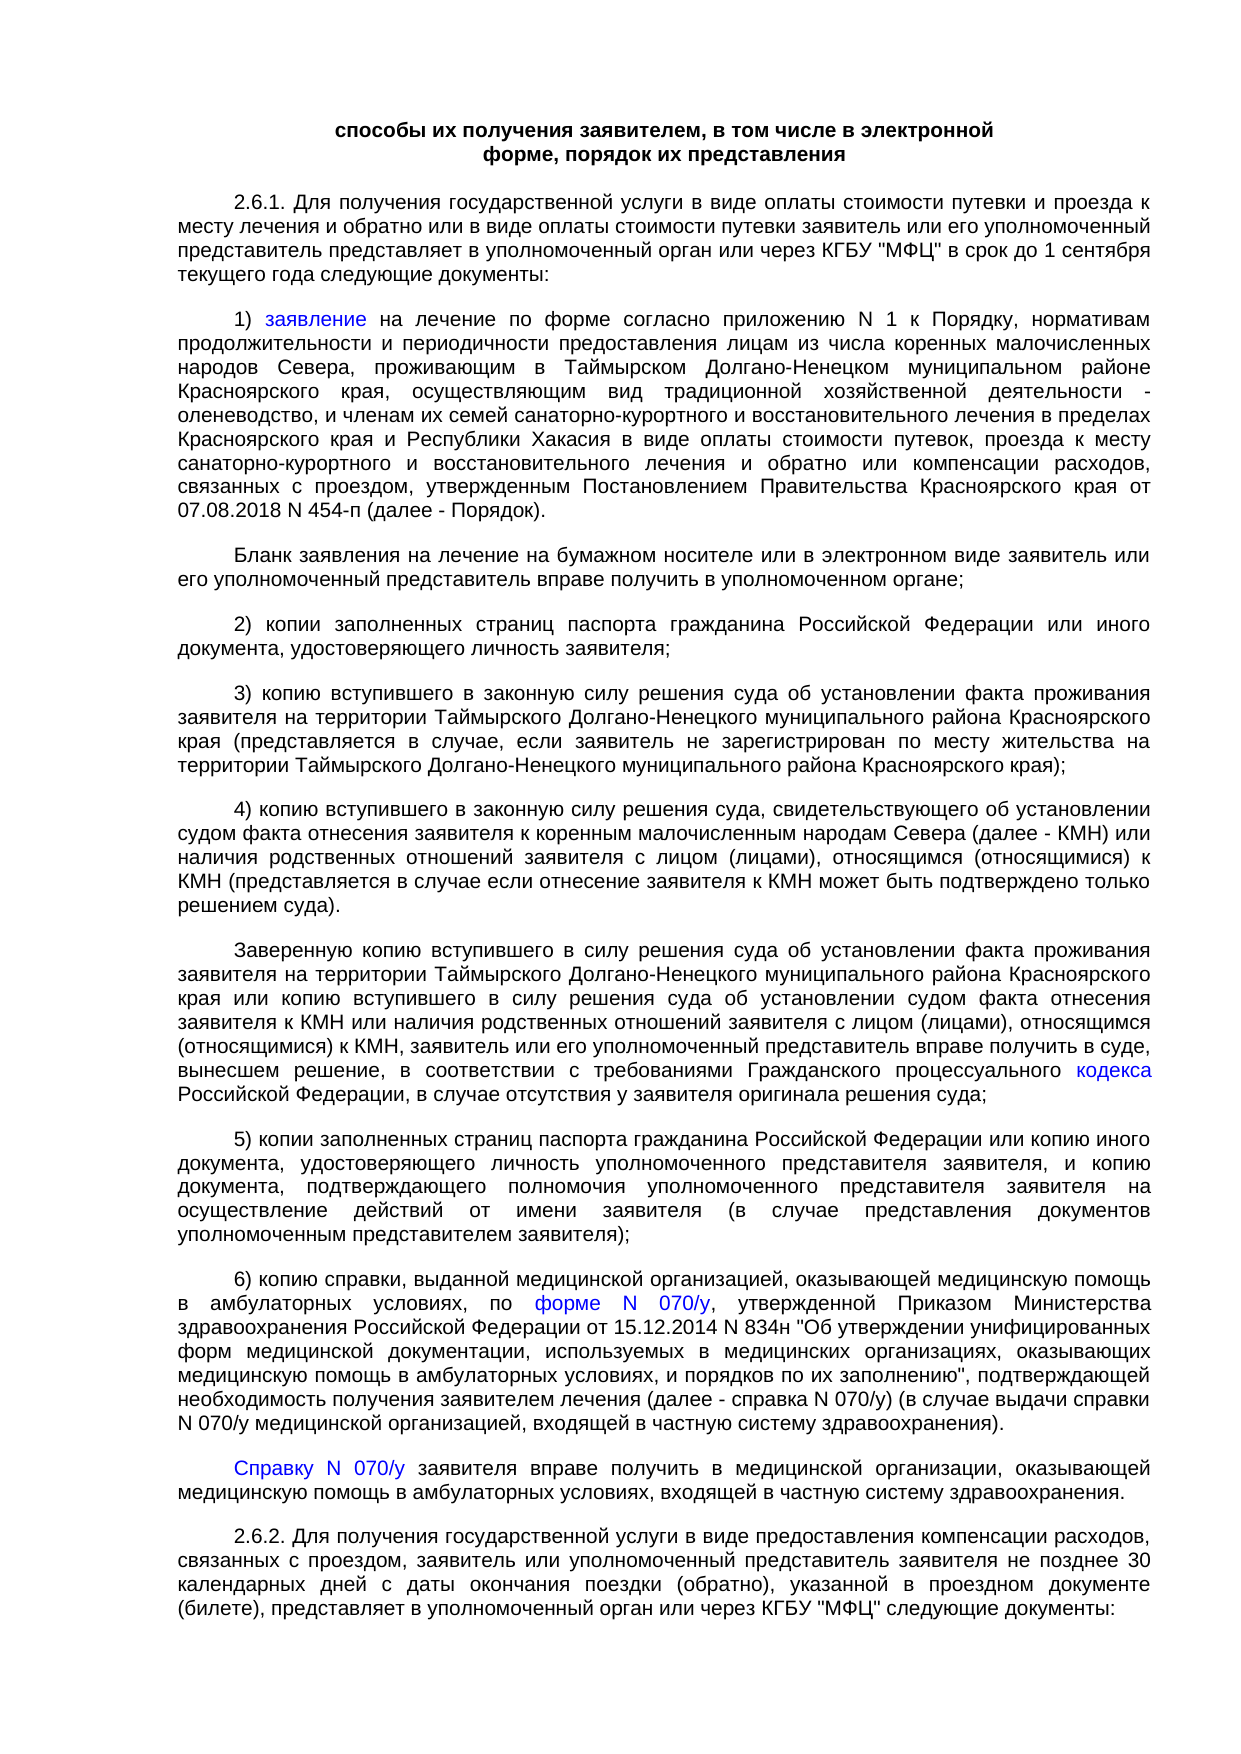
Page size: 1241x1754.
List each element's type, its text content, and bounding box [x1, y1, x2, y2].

text 5) копии заполненных страниц паспорта гражданина Российской Федерации или копию иного документа, удостоверяющего личность уполномоченного представителя заявителя, и копию документа, подтверждающего полномочия уполномоченного представителя заявителя на осуществление действий от имени заявителя (в случае представления документов уполномоченным представителем заявителя); [177, 1126, 1152, 1246]
text Заверенную копию вступившего в силу решения суда об установлении факта проживания заявителя на территории Таймырского Долгано-Ненецкого муниципального района Красноярского края или копию вступившего в силу решения суда об установлении судом факта отнесения заявителя к КМН или наличия родственных отношений заявителя с лицом (лицами), относящимся (относящимися) к КМН, заявитель или его уполномоченный представитель вправе получить в суде, вынесшем решение, в соответствии с требованиями Гражданского процессуального кодекса Российской Федерации, в случае отсутствия у заявителя оригинала решения суда; [177, 938, 1152, 1106]
text Справку N 070/у заявителя вправе получить в медицинской организации, оказывающей медицинскую помощь в амбулаторных условиях, входящей в частную систему здравоохранения. [177, 1456, 1152, 1503]
text 6) копию справки, выданной медицинской организацией, оказывающей медицинскую помощь в амбулаторных условиях, по форме N 070/у, утвержденной Приказом Министерства здравоохранения Российской Федерации от 15.12.2014 N 834н "Об утверждении унифицированных форм медицинской документации, используемых в медицинских организациях, оказывающих медицинскую помощь в амбулаторных условиях, и порядков по их заполнению", подтверждающей необходимость получения заявителем лечения (далее - справка N 070/у) (в случае выдачи справки N 070/у медицинской организацией, входящей в частную систему здравоохранения). [177, 1267, 1152, 1435]
text 1) заявление на лечение по форме согласно приложению N 1 к Порядку, нормативам продолжительности и периодичности предоставления лицам из числа коренных малочисленных народов Севера, проживающим в Таймырском Долгано-Ненецком муниципальном районе Красноярского края, осуществляющим вид традиционной хозяйственной деятельности - оленеводство, и членам их семей санаторно-курортного и восстановительного лечения в пределах Красноярского края и Республики Хакасия в виде оплаты стоимости путевок, проезда к месту санаторно-курортного и восстановительного лечения и обратно или компенсации расходов, связанных с проездом, утвержденным Постановлением Правительства Красноярского края от 07.08.2018 N 454-п (далее - Порядок). [177, 307, 1152, 522]
text 2.6.1. Для получения государственной услуги в виде оплаты стоимости путевки и проезда к месту лечения и обратно или в виде оплаты стоимости путевки заявитель или его уполномоченный представитель представляет в уполномоченный орган или через КГБУ "МФЦ" в срок до 1 сентября текущего года следующие документы: [177, 190, 1152, 286]
text 2.6.2. Для получения государственной услуги в виде предоставления компенсации расходов, связанных с проездом, заявитель или уполномоченный представитель заявителя не позднее 30 календарных дней с даты окончания поездки (обратно), указанной в проездном документе (билете), представляет в уполномоченный орган или через КГБУ "МФЦ" следующие документы: [177, 1524, 1152, 1620]
text 2) копии заполненных страниц паспорта гражданина Российской Федерации или иного документа, удостоверяющего личность заявителя; [177, 612, 1152, 660]
title способы их получения заявителем, в том числе в электронной [177, 118, 1152, 142]
text Бланк заявления на лечение на бумажном носителе или в электронном виде заявитель или его уполномоченный представитель вправе получить в уполномоченном органе; [177, 543, 1152, 591]
title форме, порядок их представления [177, 142, 1152, 166]
text 4) копию вступившего в законную силу решения суда, свидетельствующего об установлении судом факта отнесения заявителя к коренным малочисленным народам Севера (далее - КМН) или наличия родственных отношений заявителя с лицом (лицами), относящимся (относящимися) к КМН (представляется в случае если отнесение заявителя к КМН может быть подтверждено только решением суда). [177, 797, 1152, 917]
text 3) копию вступившего в законную силу решения суда об установлении факта проживания заявителя на территории Таймырского Долгано-Ненецкого муниципального района Красноярского края (представляется в случае, если заявитель не зарегистрирован по месту жительства на территории Таймырского Долгано-Ненецкого муниципального района Красноярского края); [177, 681, 1152, 776]
